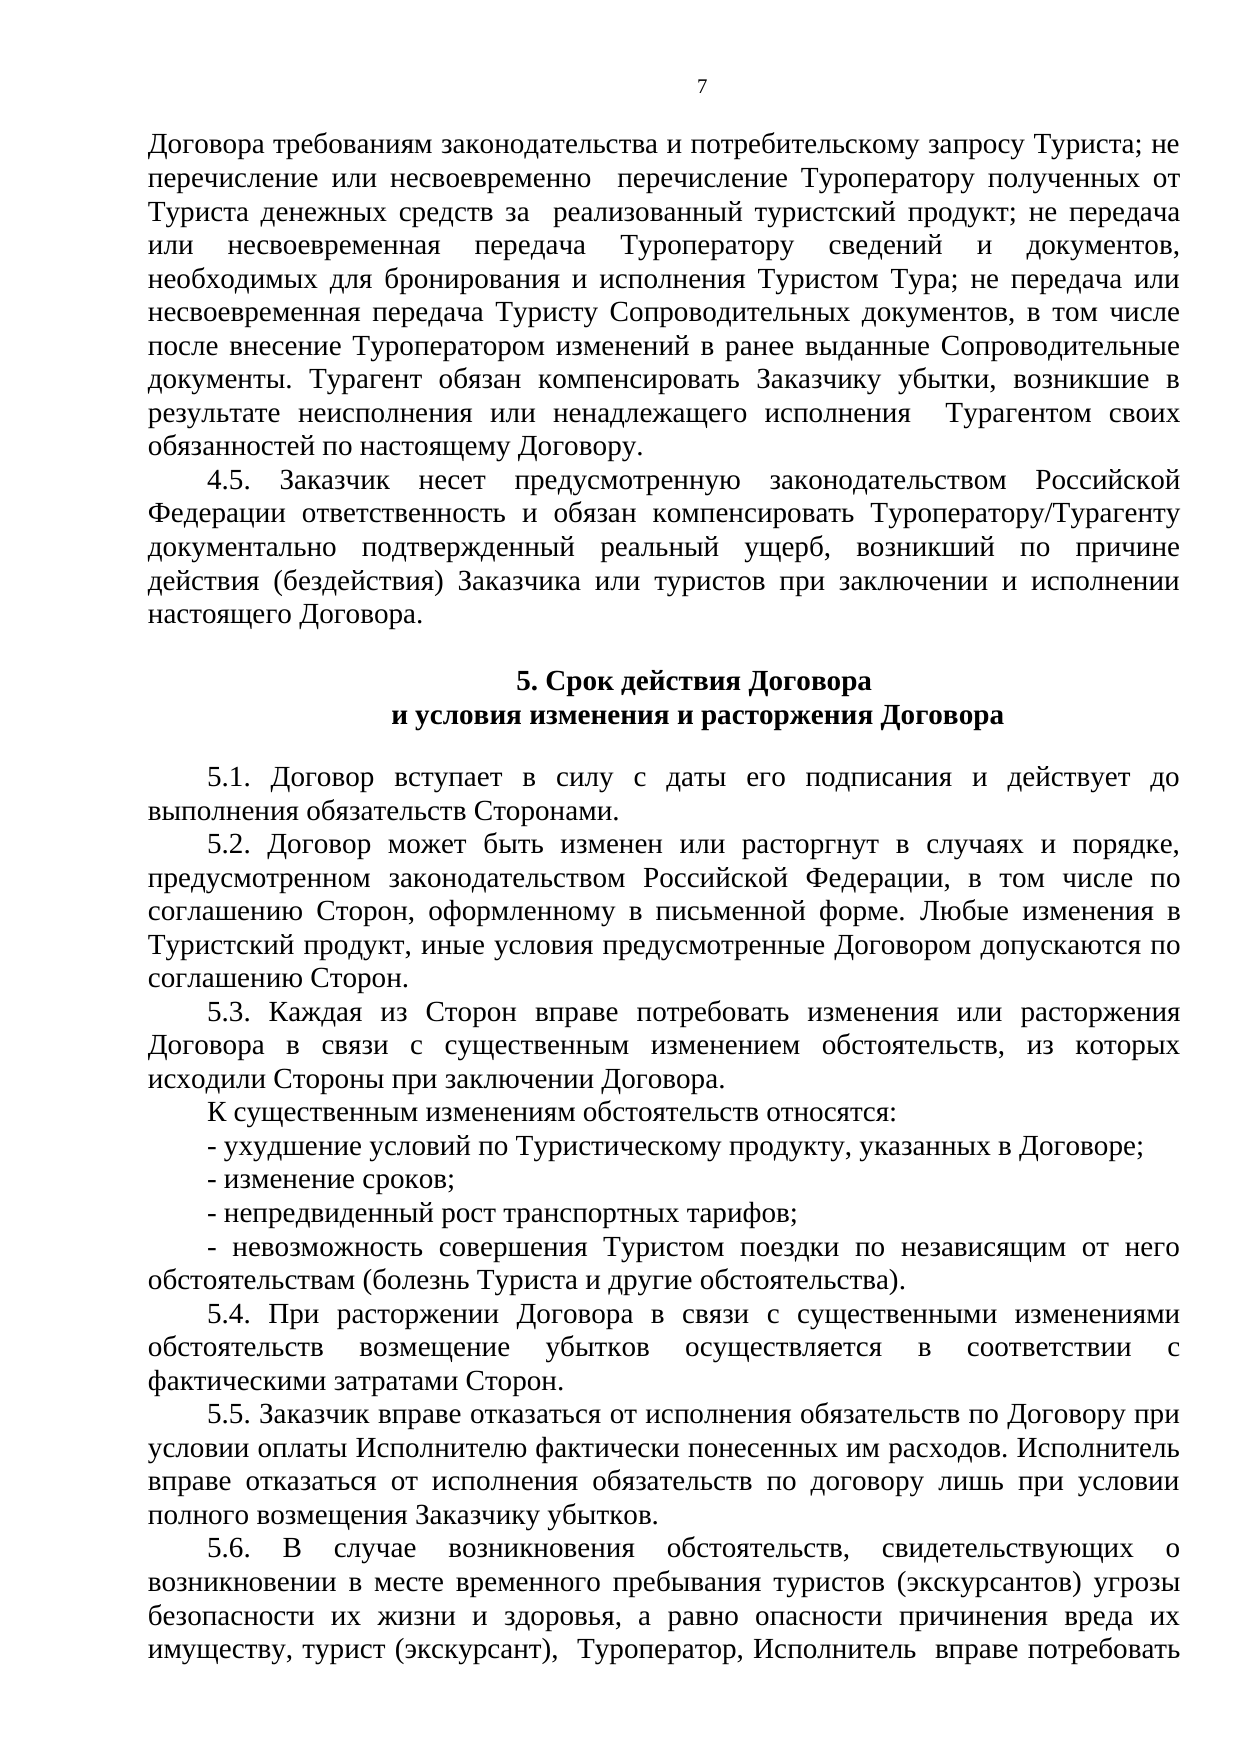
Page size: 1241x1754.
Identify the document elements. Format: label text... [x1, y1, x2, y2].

text - изменение сроков; [148, 1162, 1181, 1195]
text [148, 1531, 1181, 1665]
text 5.3. Каждая из Сторон вправе потребовать изменения или расторжения Договора в связи с существенным изменением обстоятельств, из которых исходили Стороны при заключении Договора. [148, 994, 1181, 1094]
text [148, 127, 1181, 462]
text - непредвиденный рост транспортных тарифов; [148, 1195, 1181, 1229]
text - невозможность совершения Туристом поездки по независящим от него обстоятельствам (болезнь Туриста и другие обстоятельства). [148, 1229, 1181, 1296]
text К существенным изменениям обстоятельств относятся: [148, 1094, 1181, 1128]
subtitle 5. Срок действия Договора [148, 663, 1181, 697]
text 5.2. Договор может быть изменен или расторгнут в случаях и порядке, предусмотренном законодательством Российской Федерации, в том числе по соглашению Сторон, оформленному в письменной форме. Любые изменения в Туристский продукт, иные условия предусмотренные Договором допускаются по соглашению Сторон. [148, 826, 1181, 994]
text 5.4. При расторжении Договора в связи с существенными изменениями обстоятельств возмещение убытков осуществляется в соответствии с фактическими затратами Сторон. [148, 1296, 1181, 1396]
text 5.5. Заказчик вправе отказаться от исполнения обязательств по Договору при условии оплаты Исполнителю фактически понесенных им расходов. Исполнитель вправе отказаться от исполнения обязательств по договору лишь при условии полного возмещения Заказчику убытков. [148, 1396, 1181, 1531]
subtitle и условия изменения и расторжения Договора [148, 697, 1181, 730]
text 4.5. Заказчик несет предусмотренную законодательством Российской Федерации ответственность и обязан компенсировать Туроператору/Турагенту документально подтвержденный реальный ущерб, возникший по причине действия (бездействия) Заказчика или туристов при заключении и исполнении настоящего Договора. [148, 462, 1181, 630]
text - ухудшение условий по Туристическому продукту, указанных в Договоре; [148, 1128, 1181, 1162]
text 5.1. Договор вступает в силу с даты его подписания и действует до выполнения обязательств Сторонами. [148, 759, 1181, 826]
